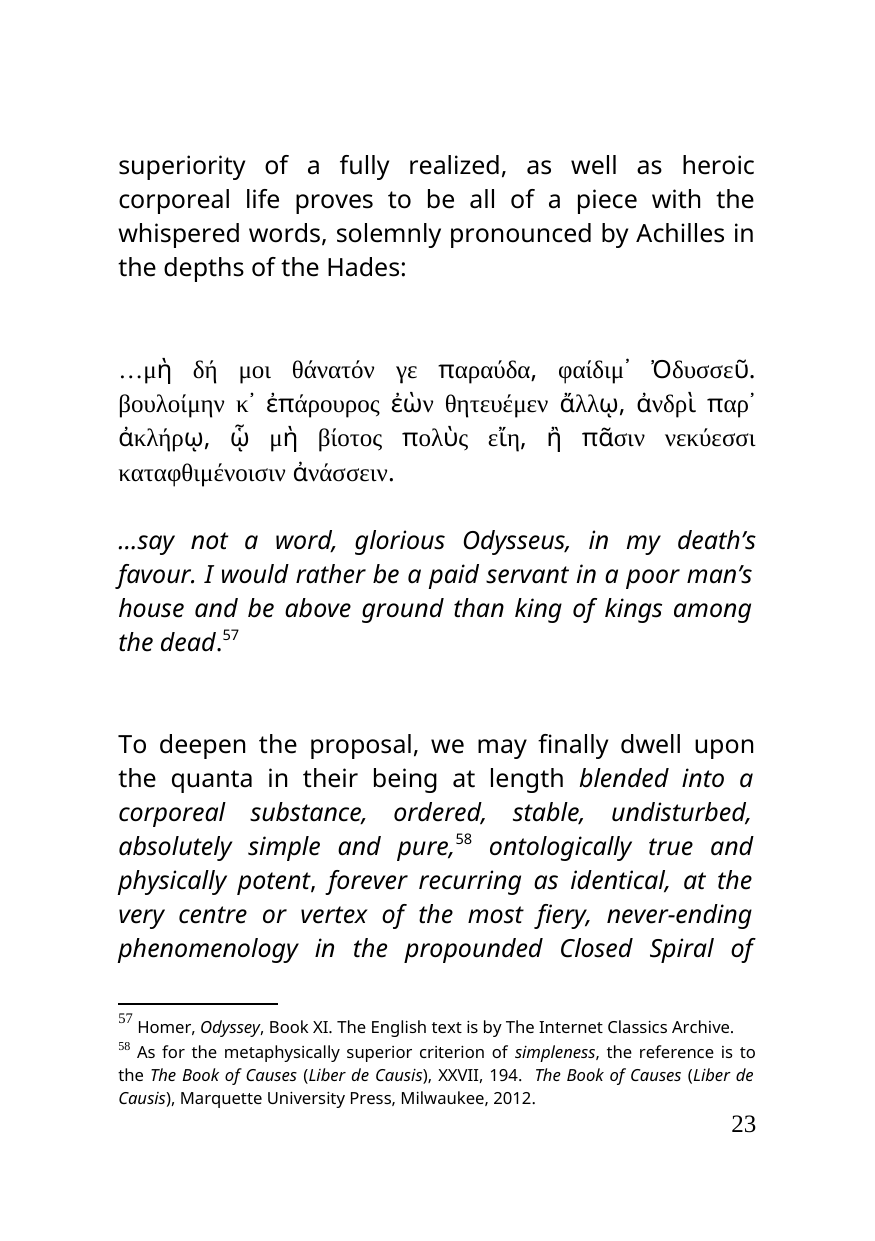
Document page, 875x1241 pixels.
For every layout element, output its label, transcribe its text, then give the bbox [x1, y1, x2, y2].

text …say not a word, glorious Odysseus, in my death’s favour. I would rather be a paid servant in a poor man’s house and be above ground than king of kings among the dead. [118, 522, 756, 658]
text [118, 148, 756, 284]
text …μὴ δή μοι θάνατόν γε παραύδα, φαίδιμ᾽ Ὀδυσσεῦ. βουλοίμην κ᾽ ἐπάρουρος ἐὼν θητευέμεν ἄλλῳ, ἀνδρὶ παρ᾽ ἀκλήρῳ, ᾧ μὴ βίοτος πολὺς εἴη, ἢ πᾶσιν νεκύεσσι καταφθιμένοισιν ἀνάσσειν. [118, 352, 756, 488]
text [118, 727, 756, 965]
